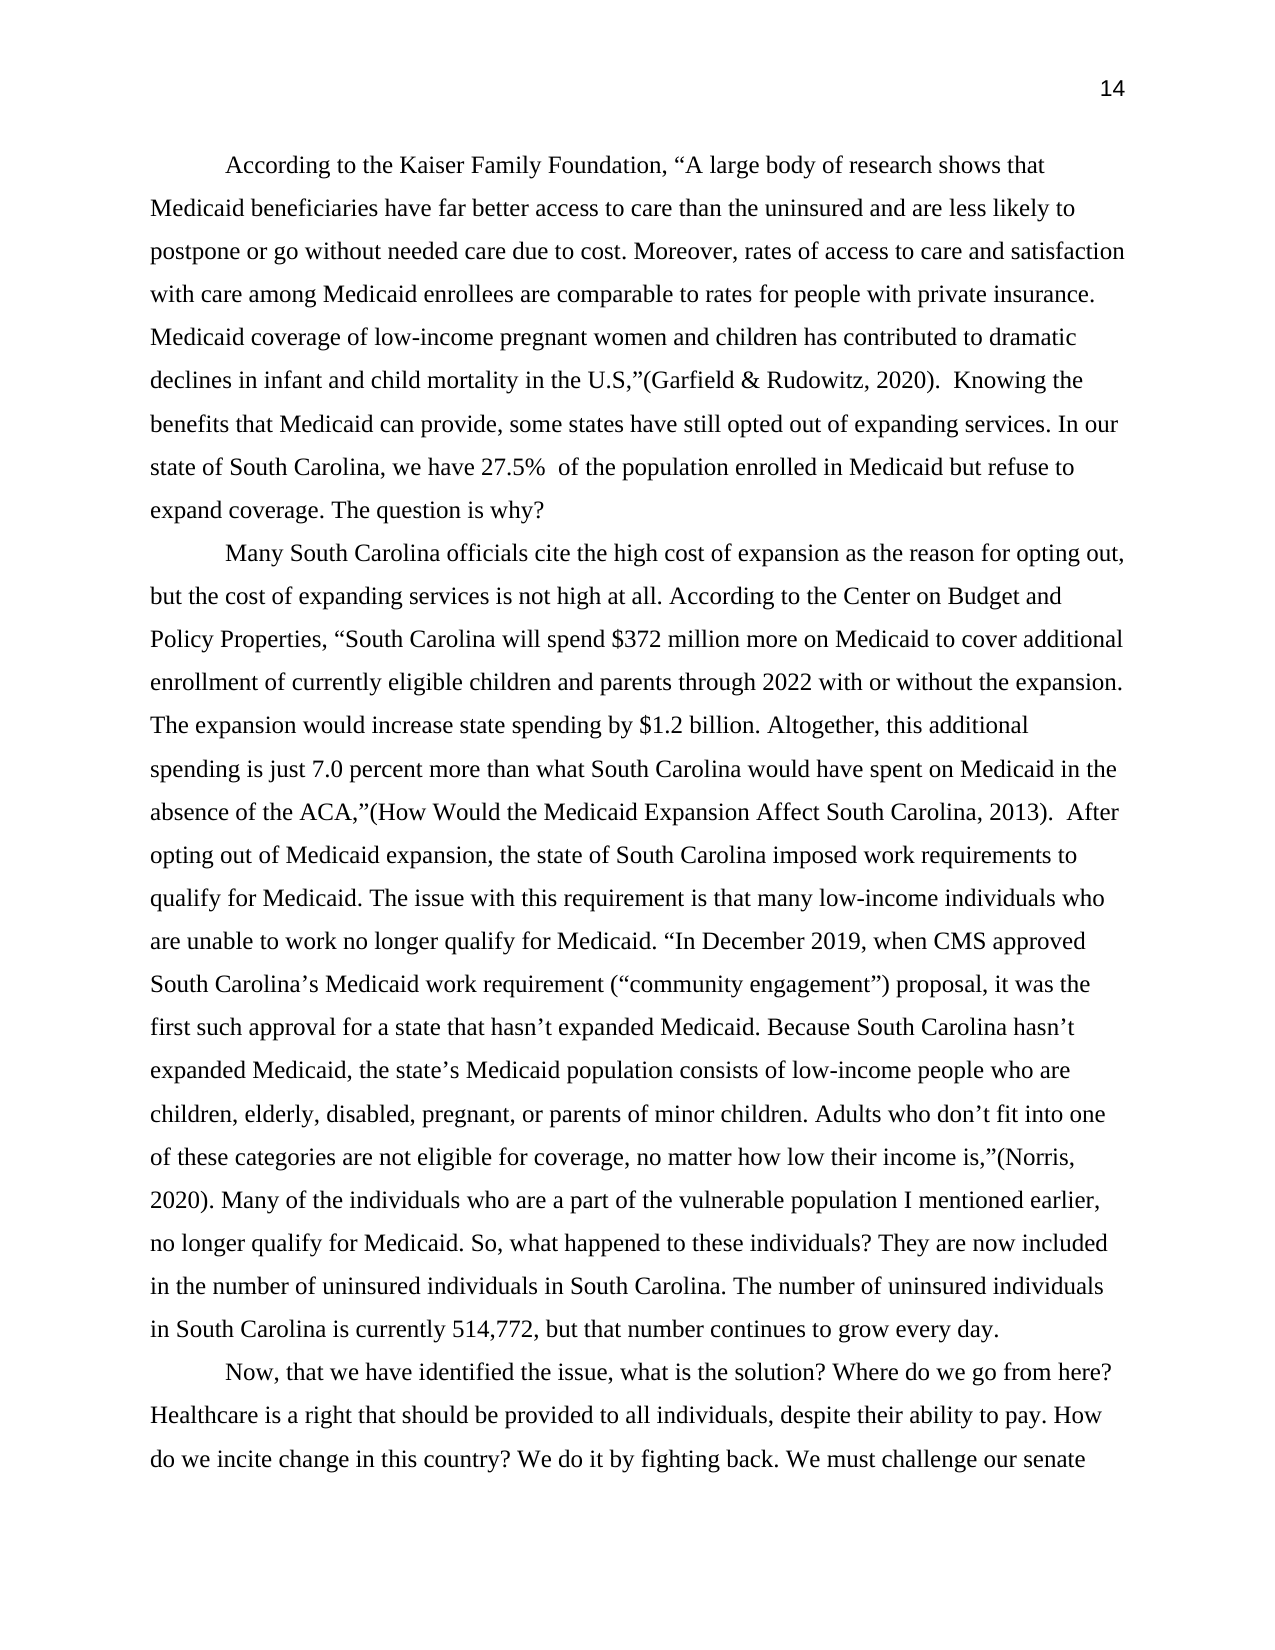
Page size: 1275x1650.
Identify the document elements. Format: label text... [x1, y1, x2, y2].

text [150, 1357, 1125, 1472]
text Many South Carolina officials cite the high cost of expansion as the reason for opting out, but the cost of expanding services is not high at all. According to the Center on Budget and Policy Properties, “South Carolina will spend $372 million more on Medicaid to cover additional enrollment of currently eligible children and parents through 2022 with or without the expansion. The expansion would increase state spending by $1.2 billion. Altogether, this additional spending is just 7.0 percent more than what South Carolina would have spent on Medicaid in the absence of the ACA,”(How Would the Medicaid Expansion Affect South Carolina, 2013). After opting out of Medicaid expansion, the state of South Carolina imposed work requirements to qualify for Medicaid. The issue with this requirement is that many low-income individuals who are unable to work no longer qualify for Medicaid. “In December 2019, when CMS approved South Carolina’s Medicaid work requirement (“community engagement”) proposal, it was the first such approval for a state that hasn’t expanded Medicaid. Because South Carolina hasn’t expanded Medicaid, the state’s Medicaid population consists of low-income people who are children, elderly, disabled, pregnant, or parents of minor children. Adults who don’t fit into one of these categories are not eligible for coverage, no matter how low their income is,”(Norris, 2020). Many of the individuals who are a part of the vulnerable population I mentioned earlier, no longer qualify for Medicaid. So, what happened to these individuals? They are now included in the number of uninsured individuals in South Carolina. The number of uninsured individuals in South Carolina is currently 514,772, but that number continues to grow every day. [150, 538, 1125, 1343]
text According to the Kaiser Family Foundation, “A large body of research shows that Medicaid beneficiaries have far better access to care than the uninsured and are less likely to postpone or go without needed care due to cost. Moreover, rates of access to care and satisfaction with care among Medicaid enrollees are comparable to rates for people with private insurance. Medicaid coverage of low-income pregnant women and children has contributed to dramatic declines in infant and child mortality in the U.S,”(Garfield & Rudowitz, 2020). Knowing the benefits that Medicaid can provide, some states have still opted out of expanding services. In our state of South Carolina, we have 27.5% of the population enrolled in Medicaid but refuse to expand coverage. The question is why? [150, 265, 1125, 524]
text According to the Kaiser Family Foundation, “A large body of research shows that Medicaid beneficiaries have far better access to care than the uninsured and are less likely to postpone or go without needed care due to cost. Moreover, rates of access to care and satisfaction with care among Medicaid enrollees are comparable to rates for people with private insurance. Medicaid coverage of low-income pregnant women and children has contributed to dramatic declines in infant and child mortality in the U.S,”(Garfield & Rudowitz, 2020). Knowing the benefits that Medicaid can provide, some states have still opted out of expanding services. In our state of South Carolina, we have 27.5% of the population enrolled in Medicaid but refuse to expand coverage. The question is why? [150, 150, 1125, 236]
